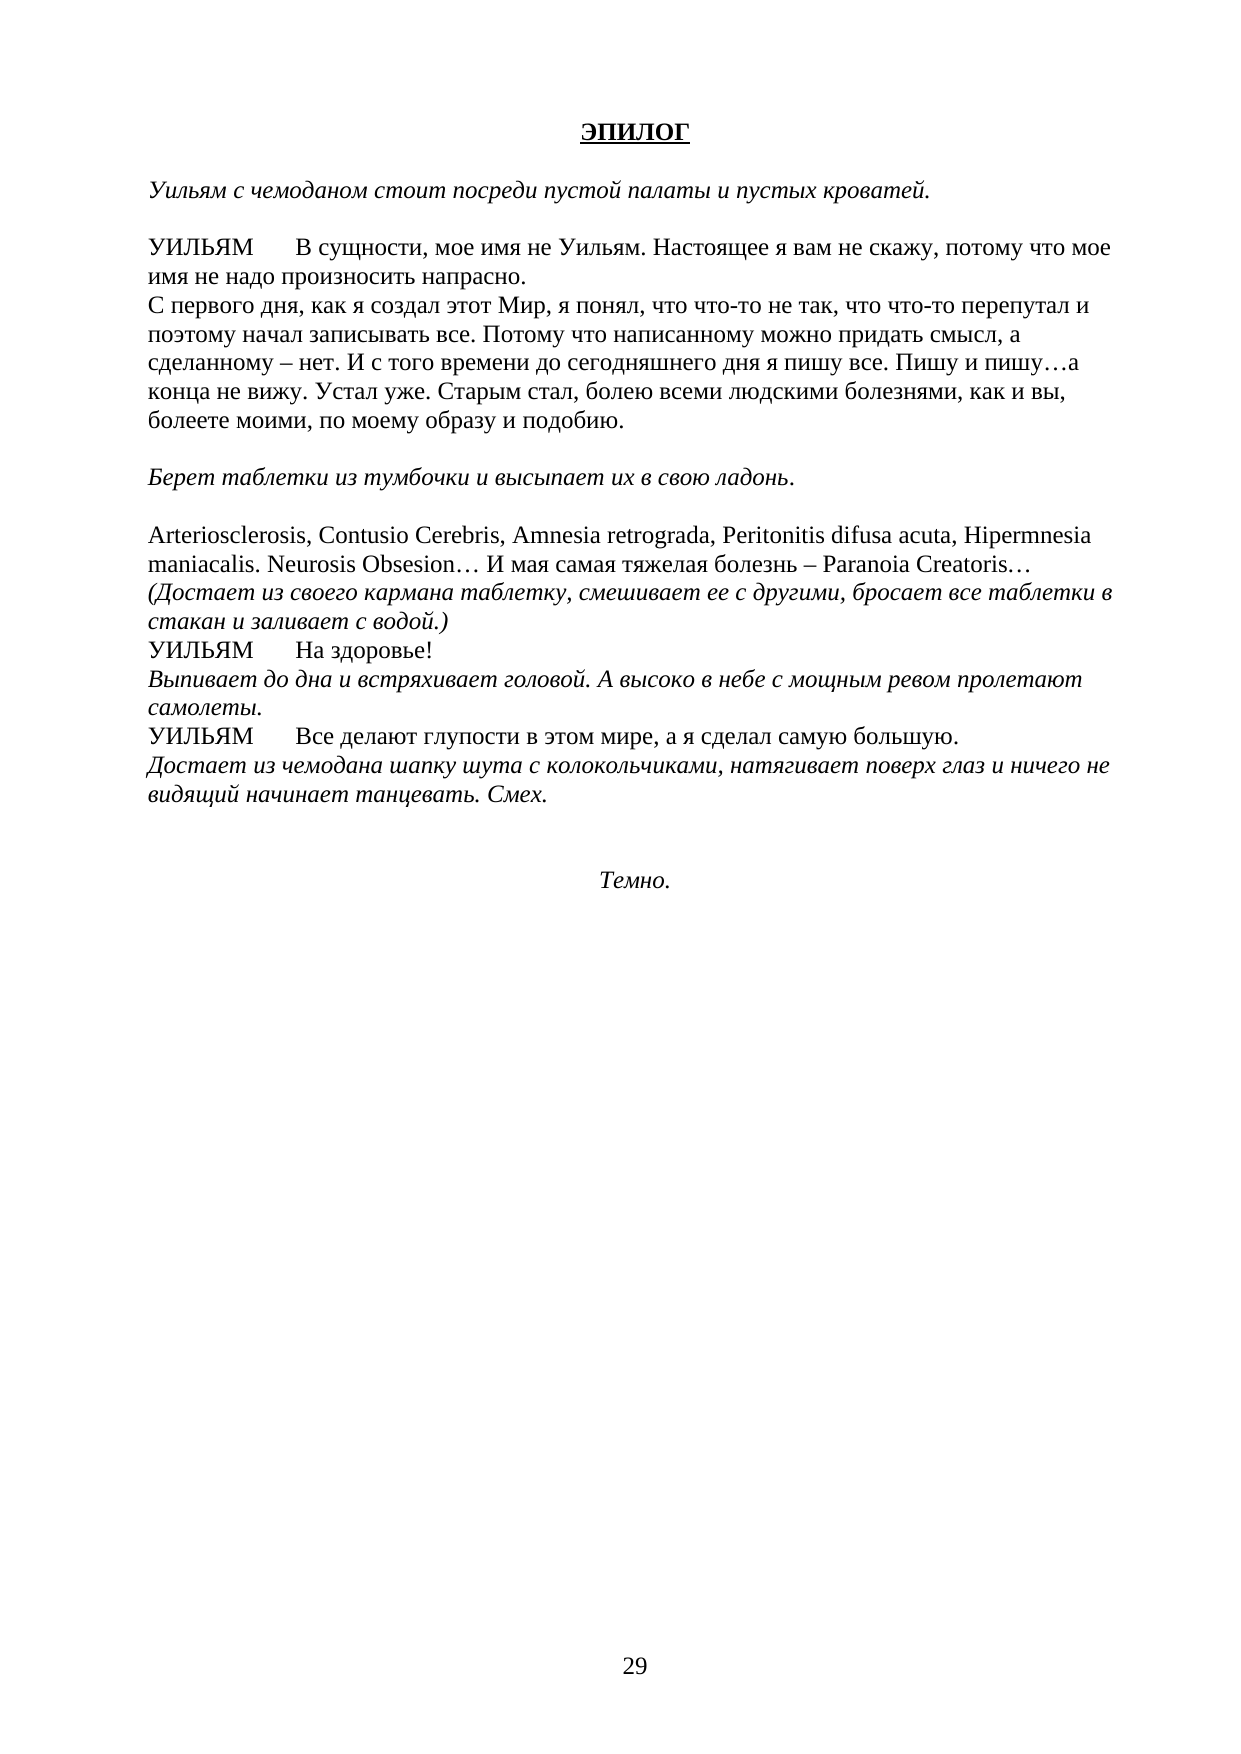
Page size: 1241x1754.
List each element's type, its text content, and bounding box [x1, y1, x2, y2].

text УИЛЬЯМ На здоровье! [148, 635, 1122, 664]
text Берет таблетки из тумбочки и высыпает их в свою ладонь. [148, 462, 1122, 491]
text Выпивает до дна и встряхивает головой. А высоко в небе с мощным ревом пролетают самолеты. [148, 664, 1122, 721]
text УИЛЬЯМ В сущности, мое имя не Уильям. Настоящее я вам не скажу, потому что мое имя не надо произносить напрасно. [148, 232, 1122, 290]
text Arteriosclerosis, Contusio Cerebris, Amnesia retrograda, Peritonitis difusa acuta, Hipermnesia maniacalis. Neurosis Obsesion… И мая самая тяжелая болезнь – Paranoia Creatoris…(Достает из своего кармана таблетку, смешивает ее с другими, бросает все таблетки в стакан и заливает с водой.) [148, 520, 1122, 635]
text Темно. [148, 865, 1122, 894]
text УИЛЬЯМ Все делают глупости в этом мире, а я сделал самую большую. [148, 721, 1122, 750]
text С первого дня, как я создал этот Мир, я понял, что что-то не так, что что-то перепутал и поэтому начал записывать все. Потому что написанному можно придать смысл, а сделанному – нет. И с того времени до сегодняшнего дня я пишу все. Пишу и пишу…а конца не вижу. Устал уже. Старым стал, болею всеми людскими болезнями, как и вы, болеете моими, по моему образу и подобию. [148, 290, 1122, 434]
text Уильям с чемоданом стоит посреди пустой палаты и пустых кроватей. [148, 175, 1122, 204]
text Достает из чемодана шапку шута с колокольчиками, натягивает поверх глаз и ничего не видящий начинает танцевать. Смех. [148, 750, 1122, 807]
text ЭПИЛОГ [148, 117, 1122, 146]
